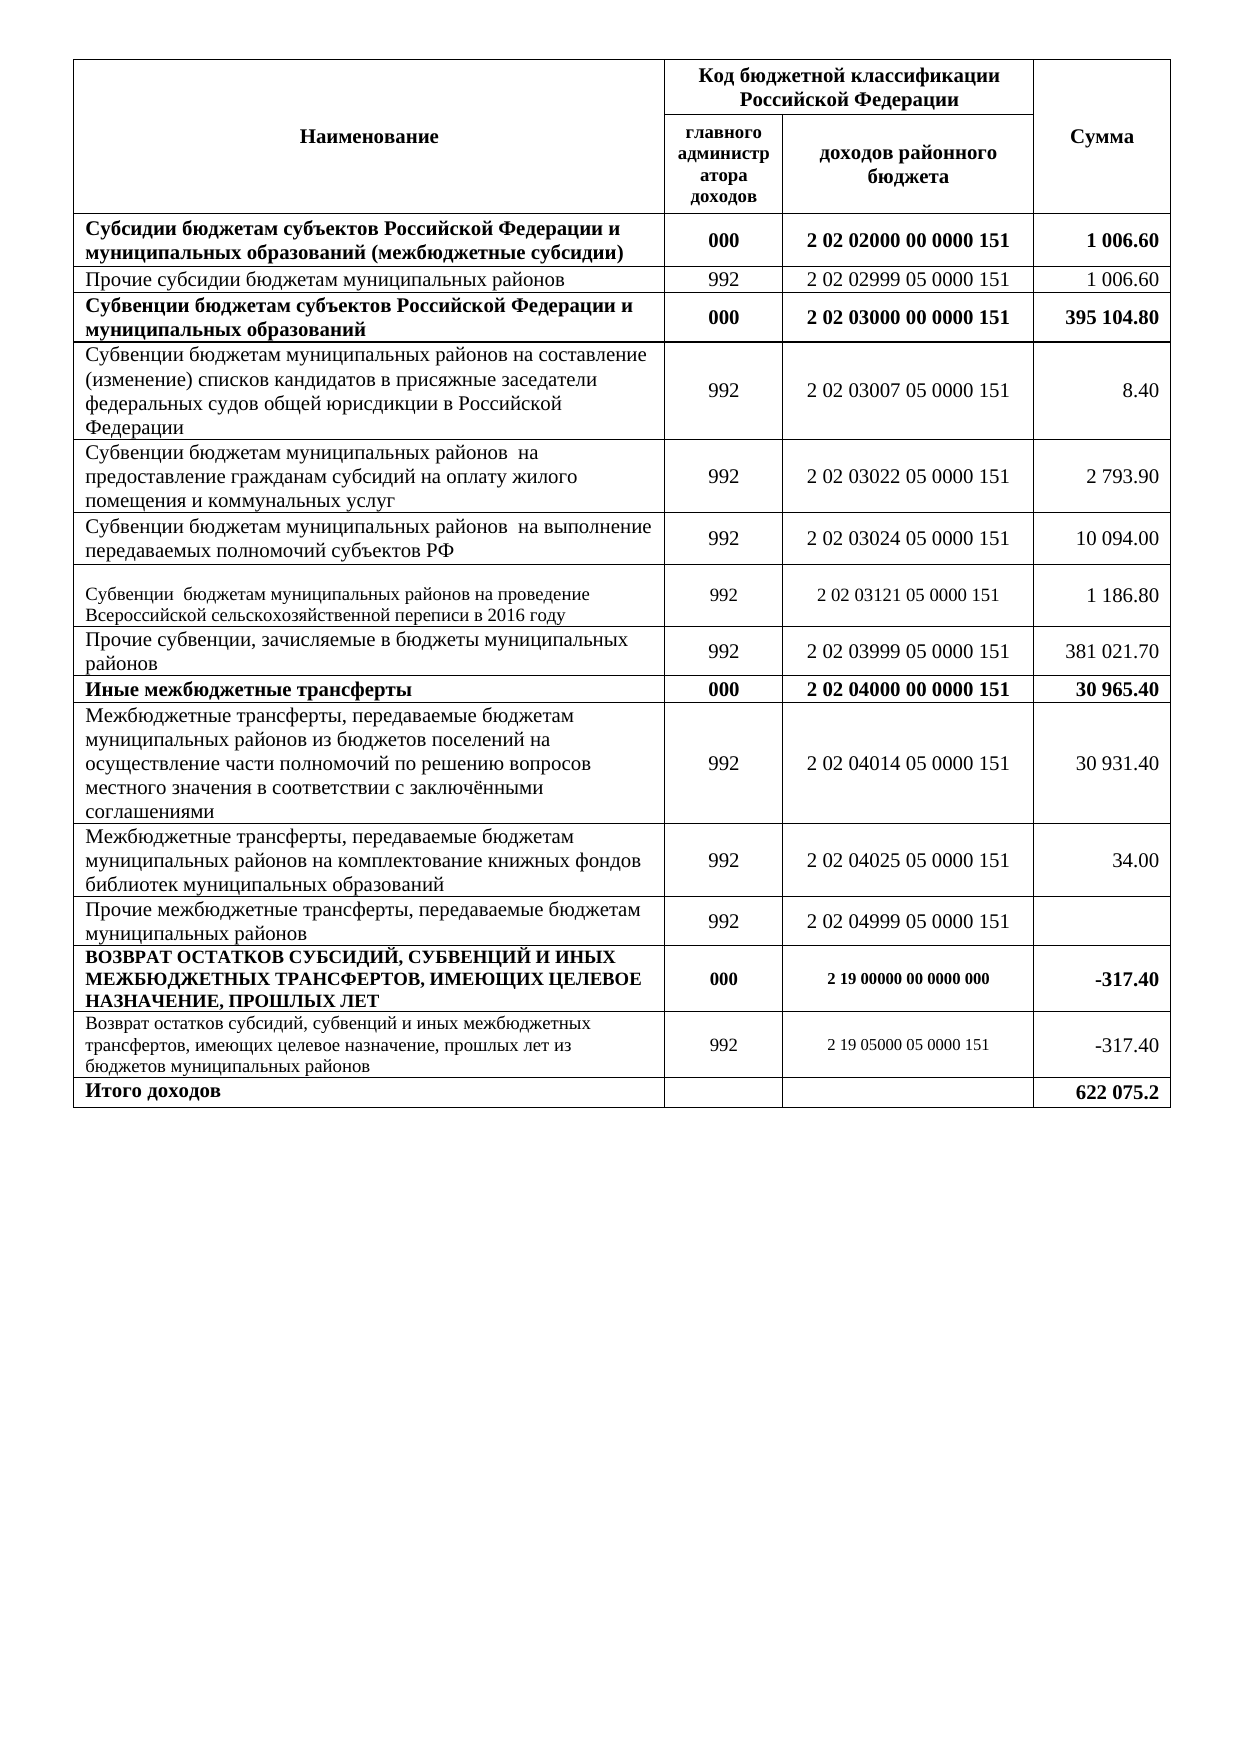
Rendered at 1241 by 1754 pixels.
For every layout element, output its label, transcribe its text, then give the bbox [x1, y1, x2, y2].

table_cell 2 02 03000 00 0000 151 [783, 293, 1033, 341]
table_cell 2 02 03121 05 0000 151 [783, 565, 1033, 626]
table_cell 2 19 00000 00 0000 000 [783, 946, 1033, 1011]
table_cell 2 02 04014 05 0000 151 [783, 703, 1033, 823]
table_cell 992 [665, 343, 782, 439]
table_cell Межбюджетные трансферты, передаваемые бюджетам муниципальных районов на комплектование книжных фондов библиотек муниципальных образований [74, 824, 664, 896]
table_cell главного администратора доходов [665, 115, 782, 212]
table_cell 992 [665, 824, 782, 896]
table_cell Субсидии бюджетам субъектов Российской Федерации и муниципальных образований (межбюджетные субсидии) [74, 214, 664, 266]
table_cell 30 931.40 [1034, 703, 1170, 823]
table_cell 2 19 05000 05 0000 151 [783, 1012, 1033, 1077]
table_cell Прочие межбюджетные трансферты, передаваемые бюджетам муниципальных районов [74, 897, 664, 945]
table_cell 992 [665, 703, 782, 823]
table_cell 1 186.80 [1034, 565, 1170, 626]
table_cell -317.40 [1034, 946, 1170, 1011]
table_cell 2 02 04000 00 0000 151 [783, 676, 1033, 702]
table_cell 2 02 04025 05 0000 151 [783, 824, 1033, 896]
table_cell Субвенции бюджетам муниципальных районов на проведение Всероссийской сельскохозяйственной переписи в 2016 году [74, 565, 664, 626]
table_cell 2 793.90 [1034, 440, 1170, 512]
table_header Код бюджетной классификации Российской Федерации [665, 60, 1033, 114]
table_cell 992 [665, 440, 782, 512]
table_cell Субвенции бюджетам субъектов Российской Федерации и муниципальных образований [74, 293, 664, 341]
table_cell 395 104.80 [1034, 293, 1170, 341]
table_cell 000 [665, 214, 782, 266]
table_cell 10 094.00 [1034, 513, 1170, 563]
table_cell 1 006.60 [1034, 214, 1170, 266]
table_cell Возврат остатков субсидий, субвенций и иных межбюджетных трансфертов, имеющих целевое назначение, прошлых лет из бюджетов муниципальных районов [74, 1012, 664, 1077]
table_cell Прочие субвенции, зачисляемые в бюджеты муниципальных районов [74, 627, 664, 675]
table_cell 2 02 03007 05 0000 151 [783, 343, 1033, 439]
table_cell 000 [665, 676, 782, 702]
table_header Сумма [1034, 60, 1170, 212]
table_cell 2 02 03024 05 0000 151 [783, 513, 1033, 563]
table_cell [665, 1078, 782, 1107]
table_cell 2 02 04999 05 0000 151 [783, 897, 1033, 945]
table_cell 992 [665, 1012, 782, 1077]
table_cell 2 02 02999 05 0000 151 [783, 267, 1033, 292]
table_cell 622 075.2 [1034, 1078, 1170, 1107]
table_cell Прочие субсидии бюджетам муниципальных районов [74, 267, 664, 292]
table_cell 992 [665, 897, 782, 945]
table_cell 992 [665, 267, 782, 292]
table_cell Субвенции бюджетам муниципальных районов на предоставление гражданам субсидий на оплату жилого помещения и коммунальных услуг [74, 440, 664, 512]
table_cell доходов районного бюджета [783, 115, 1033, 212]
table_cell -317.40 [1034, 1012, 1170, 1077]
table_cell 2 02 03022 05 0000 151 [783, 440, 1033, 512]
table_cell 30 965.40 [1034, 676, 1170, 702]
table_cell 1 006.60 [1034, 267, 1170, 292]
table_cell 2 02 03999 05 0000 151 [783, 627, 1033, 675]
table_cell Итого доходов [74, 1078, 664, 1107]
table_cell Иные межбюджетные трансферты [74, 676, 664, 702]
table_cell 000 [665, 293, 782, 341]
table_cell 992 [665, 627, 782, 675]
table_cell Субвенции бюджетам муниципальных районов на выполнение передаваемых полномочий субъектов РФ [74, 513, 664, 563]
table_cell [1034, 897, 1170, 945]
table_cell 381 021.70 [1034, 627, 1170, 675]
table_cell [783, 1078, 1033, 1107]
table_cell 000 [665, 946, 782, 1011]
table_header Наименование [74, 60, 664, 212]
table_cell 8.40 [1034, 343, 1170, 439]
table_cell 34.00 [1034, 824, 1170, 896]
table_cell 992 [665, 513, 782, 563]
table_cell 2 02 02000 00 0000 151 [783, 214, 1033, 266]
table_cell Межбюджетные трансферты, передаваемые бюджетам муниципальных районов из бюджетов поселений на осуществление части полномочий по решению вопросов местного значения в соответствии с заключёнными соглашениями [74, 703, 664, 823]
table_cell 992 [665, 565, 782, 626]
table_cell Субвенции бюджетам муниципальных районов на составление (изменение) списков кандидатов в присяжные заседатели федеральных судов общей юрисдикции в Российской Федерации [74, 343, 664, 439]
table_cell ВОЗВРАТ ОСТАТКОВ СУБСИДИЙ, СУБВЕНЦИЙ И ИНЫХ МЕЖБЮДЖЕТНЫХ ТРАНСФЕРТОВ, ИМЕЮЩИХ ЦЕЛЕВОЕ НАЗНАЧЕНИЕ, ПРОШЛЫХ ЛЕТ [74, 946, 664, 1011]
